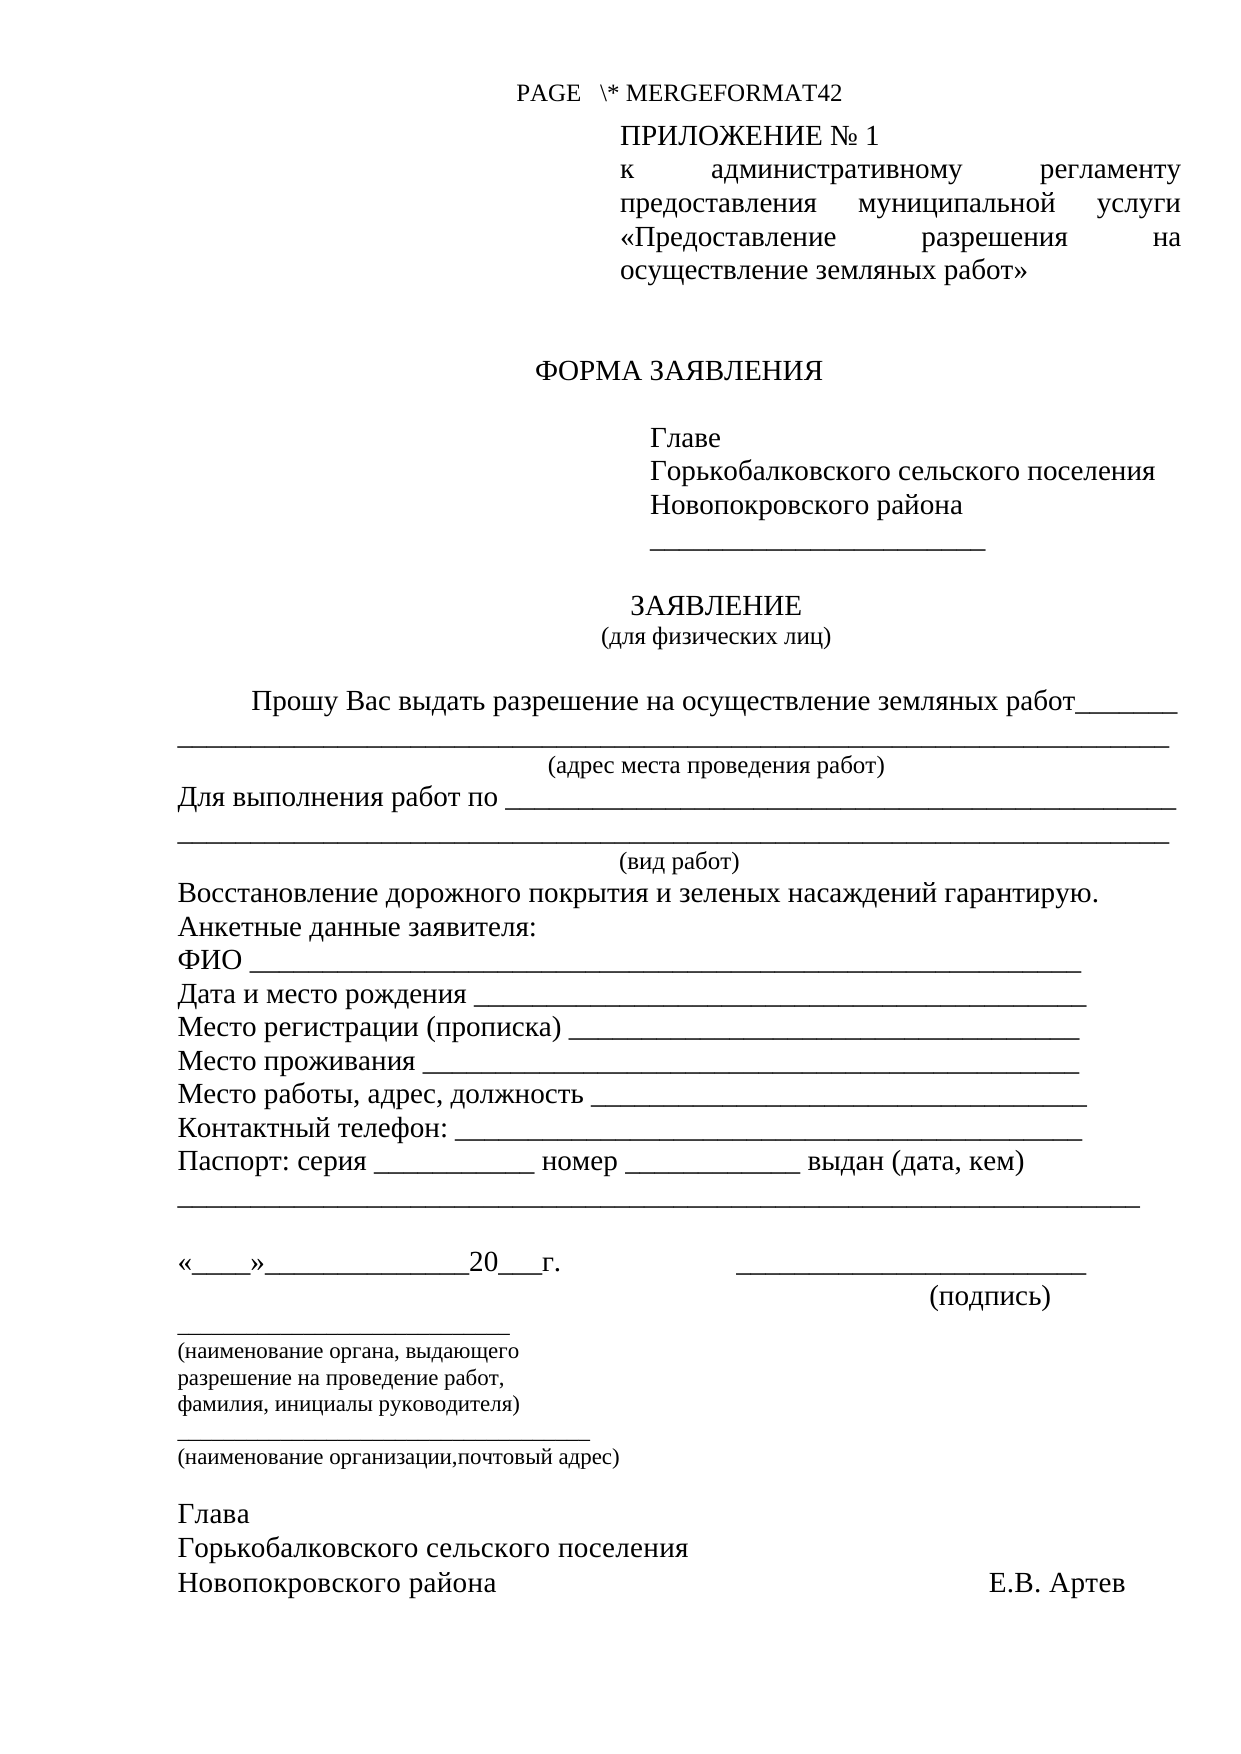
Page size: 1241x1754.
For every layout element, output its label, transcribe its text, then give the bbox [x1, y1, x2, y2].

text ФИО _________________________________________________________ [177, 942, 1181, 976]
text Дата и место рождения __________________________________________ [177, 976, 1181, 1009]
text (вид работ) [177, 846, 1181, 875]
text фамилия, инициалы руководителя) [177, 1390, 1181, 1417]
text Горькобалковского сельского поселения [620, 453, 1181, 487]
text Глава [177, 1496, 1181, 1530]
text Паспорт: серия ___________ номер ____________ выдан (дата, кем) __________________________________________________________________ [177, 1143, 1181, 1211]
text Контактный телефон: ___________________________________________ [177, 1110, 1181, 1143]
text Для выполнения работ по ______________________________________________ [177, 779, 1181, 813]
text Прошу Вас выдать разрешение на осуществление земляных работ_______ [177, 683, 1181, 717]
text Новопокровского района Е.В. Артев [177, 1565, 1181, 1598]
text Новопокровского района [620, 487, 1181, 521]
text ____________________________________________________________________ [177, 717, 1181, 751]
text Место регистрации (прописка) ___________________________________ [177, 1009, 1181, 1043]
text ____________________________________________________________________ [177, 813, 1181, 846]
text разрешение на проведение работ, [177, 1364, 1181, 1390]
text ПРИЛОЖЕНИЕ № 1 [620, 118, 1181, 152]
text (наименование органа, выдающего [177, 1338, 1181, 1364]
text _______________________ [620, 521, 1181, 554]
text Главе [620, 420, 1181, 453]
text Анкетные данные заявителя: [177, 909, 1181, 942]
text к административному регламенту предоставления муниципальной услуги «Предоставление разрешения на осуществление земляных работ» [620, 152, 1181, 286]
text ФОРМА ЗАЯВЛЕНИЯ [177, 353, 1181, 386]
text Горькобалковского сельского поселения [177, 1530, 1181, 1565]
text (для физических лиц) [177, 621, 1181, 650]
text (наименование организации,почтовый адрес) [177, 1443, 1181, 1469]
text _____________________________ [177, 1311, 1181, 1338]
text «____»______________20___г. ________________________ [177, 1244, 1181, 1278]
text ЗАЯВЛЕНИЕ [177, 588, 1181, 621]
text (адрес места проведения работ) [177, 751, 1181, 779]
text (подпись) [177, 1278, 1181, 1311]
text Восстановление дорожного покрытия и зеленых насаждений гарантирую. [177, 875, 1181, 909]
text Место проживания _____________________________________________ [177, 1043, 1181, 1076]
text ____________________________________ [177, 1417, 1181, 1443]
text Место работы, адрес, должность __________________________________ [177, 1076, 1181, 1110]
